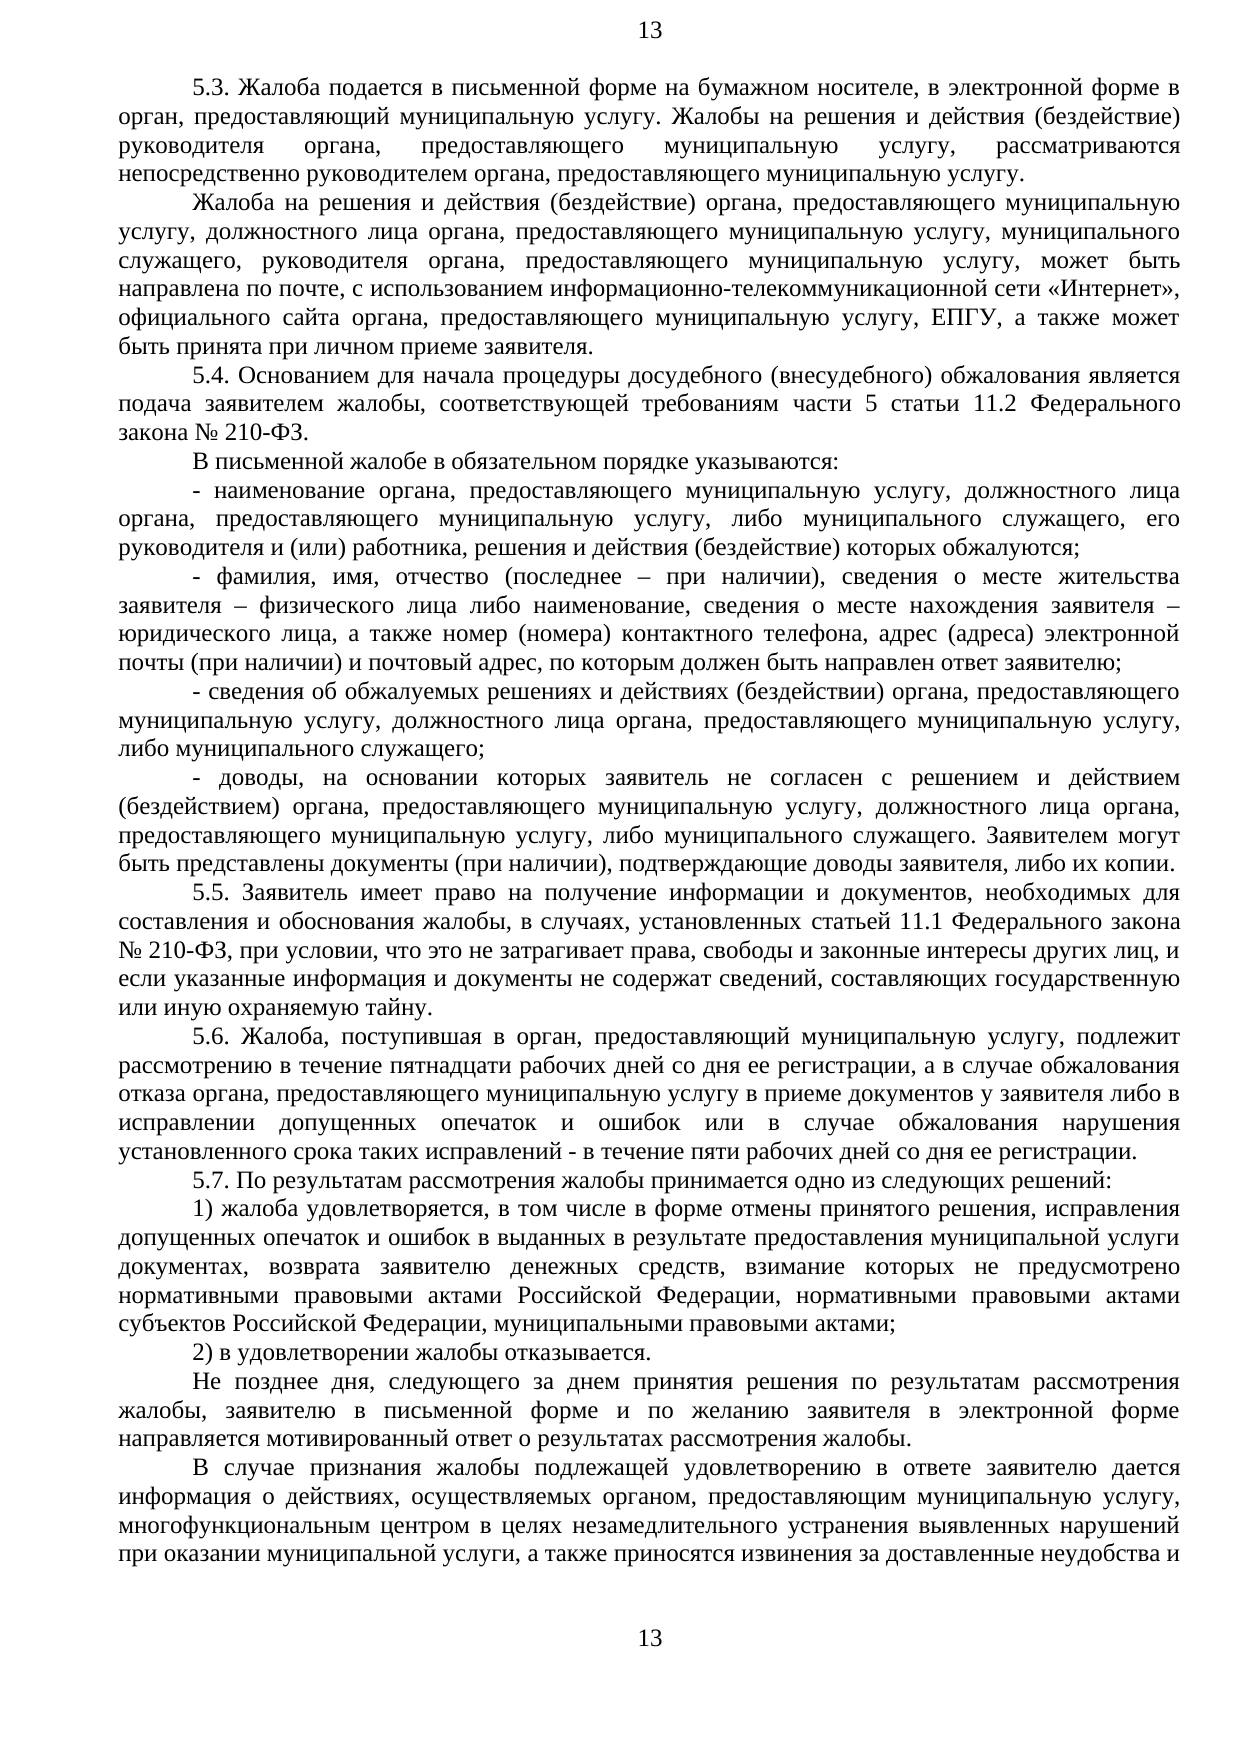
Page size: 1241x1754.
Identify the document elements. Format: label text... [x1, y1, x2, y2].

text 2) в удовлетворении жалобы отказывается. [118, 1337, 1181, 1366]
text - наименование органа, предоставляющего муниципальную услугу, должностного лица органа, предоставляющего муниципальную услугу, либо муниципального служащего, его руководителя и (или) работника, решения и действия (бездействие) которых обжалуются; [118, 475, 1181, 561]
text 5.3. Жалоба подается в письменной форме на бумажном носителе, в электронной форме в орган, предоставляющий муниципальную услугу. Жалобы на решения и действия (бездействие) руководителя органа, предоставляющего муниципальную услугу, рассматриваются непосредственно руководителем органа, предоставляющего муниципальную услугу. [118, 72, 1181, 187]
text - фамилия, имя, отчество (последнее – при наличии), сведения о месте жительства заявителя – физического лица либо наименование, сведения о месте нахождения заявителя – юридического лица, а также номер (номера) контактного телефона, адрес (адреса) электронной почты (при наличии) и почтовый адрес, по которым должен быть направлен ответ заявителю; [118, 561, 1181, 676]
text 5.6. Жалоба, поступившая в орган, предоставляющий муниципальную услугу, подлежит рассмотрению в течение пятнадцати рабочих дней со дня ее регистрации, а в случае обжалования отказа органа, предоставляющего муниципальную услугу в приеме документов у заявителя либо в исправлении допущенных опечаток и ошибок или в случае обжалования нарушения установленного срока таких исправлений - в течение пяти рабочих дней со дня ее регистрации. [118, 1021, 1181, 1165]
text 1) жалоба удовлетворяется, в том числе в форме отмены принятого решения, исправления допущенных опечаток и ошибок в выданных в результате предоставления муниципальной услуги документах, возврата заявителю денежных средств, взимание которых не предусмотрено нормативными правовыми актами Российской Федерации, нормативными правовыми актами субъектов Российской Федерации, муниципальными правовыми актами; [118, 1193, 1181, 1337]
text 5.5. Заявитель имеет право на получение информации и документов, необходимых для составления и обоснования жалобы, в случаях, установленных статьей 11.1 Федерального закона № 210-ФЗ, при условии, что это не затрагивает права, свободы и законные интересы других лиц, и если указанные информация и документы не содержат сведений, составляющих государственную или иную охраняемую тайну. [118, 877, 1181, 1021]
text 5.4. Основанием для начала процедуры досудебного (внесудебного) обжалования является подача заявителем жалобы, соответствующей требованиям части 5 статьи 11.2 Федерального закона № 210-ФЗ. [118, 360, 1181, 446]
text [118, 1452, 1181, 1567]
text Не позднее дня, следующего за днем принятия решения по результатам рассмотрения жалобы, заявителю в письменной форме и по желанию заявителя в электронной форме направляется мотивированный ответ о результатах рассмотрения жалобы. [118, 1366, 1181, 1452]
text 5.7. По результатам рассмотрения жалобы принимается одно из следующих решений: [118, 1165, 1181, 1193]
text - сведения об обжалуемых решениях и действиях (бездействии) органа, предоставляющего муниципальную услугу, должностного лица органа, предоставляющего муниципальную услугу, либо муниципального служащего; [118, 676, 1181, 762]
text Жалоба на решения и действия (бездействие) органа, предоставляющего муниципальную услугу, должностного лица органа, предоставляющего муниципальную услугу, муниципального служащего, руководителя органа, предоставляющего муниципальную услугу, может быть направлена по почте, с использованием информационно-телекоммуникационной сети «Интернет», официального сайта органа, предоставляющего муниципальную услугу, ЕПГУ, а также может быть принята при личном приеме заявителя. [118, 187, 1181, 360]
text В письменной жалобе в обязательном порядке указываются: [118, 446, 1181, 475]
text - доводы, на основании которых заявитель не согласен с решением и действием (бездействием) органа, предоставляющего муниципальную услугу, должностного лица органа, предоставляющего муниципальную услугу, либо муниципального служащего. Заявителем могут быть представлены документы (при наличии), подтверждающие доводы заявителя, либо их копии. [118, 762, 1181, 877]
